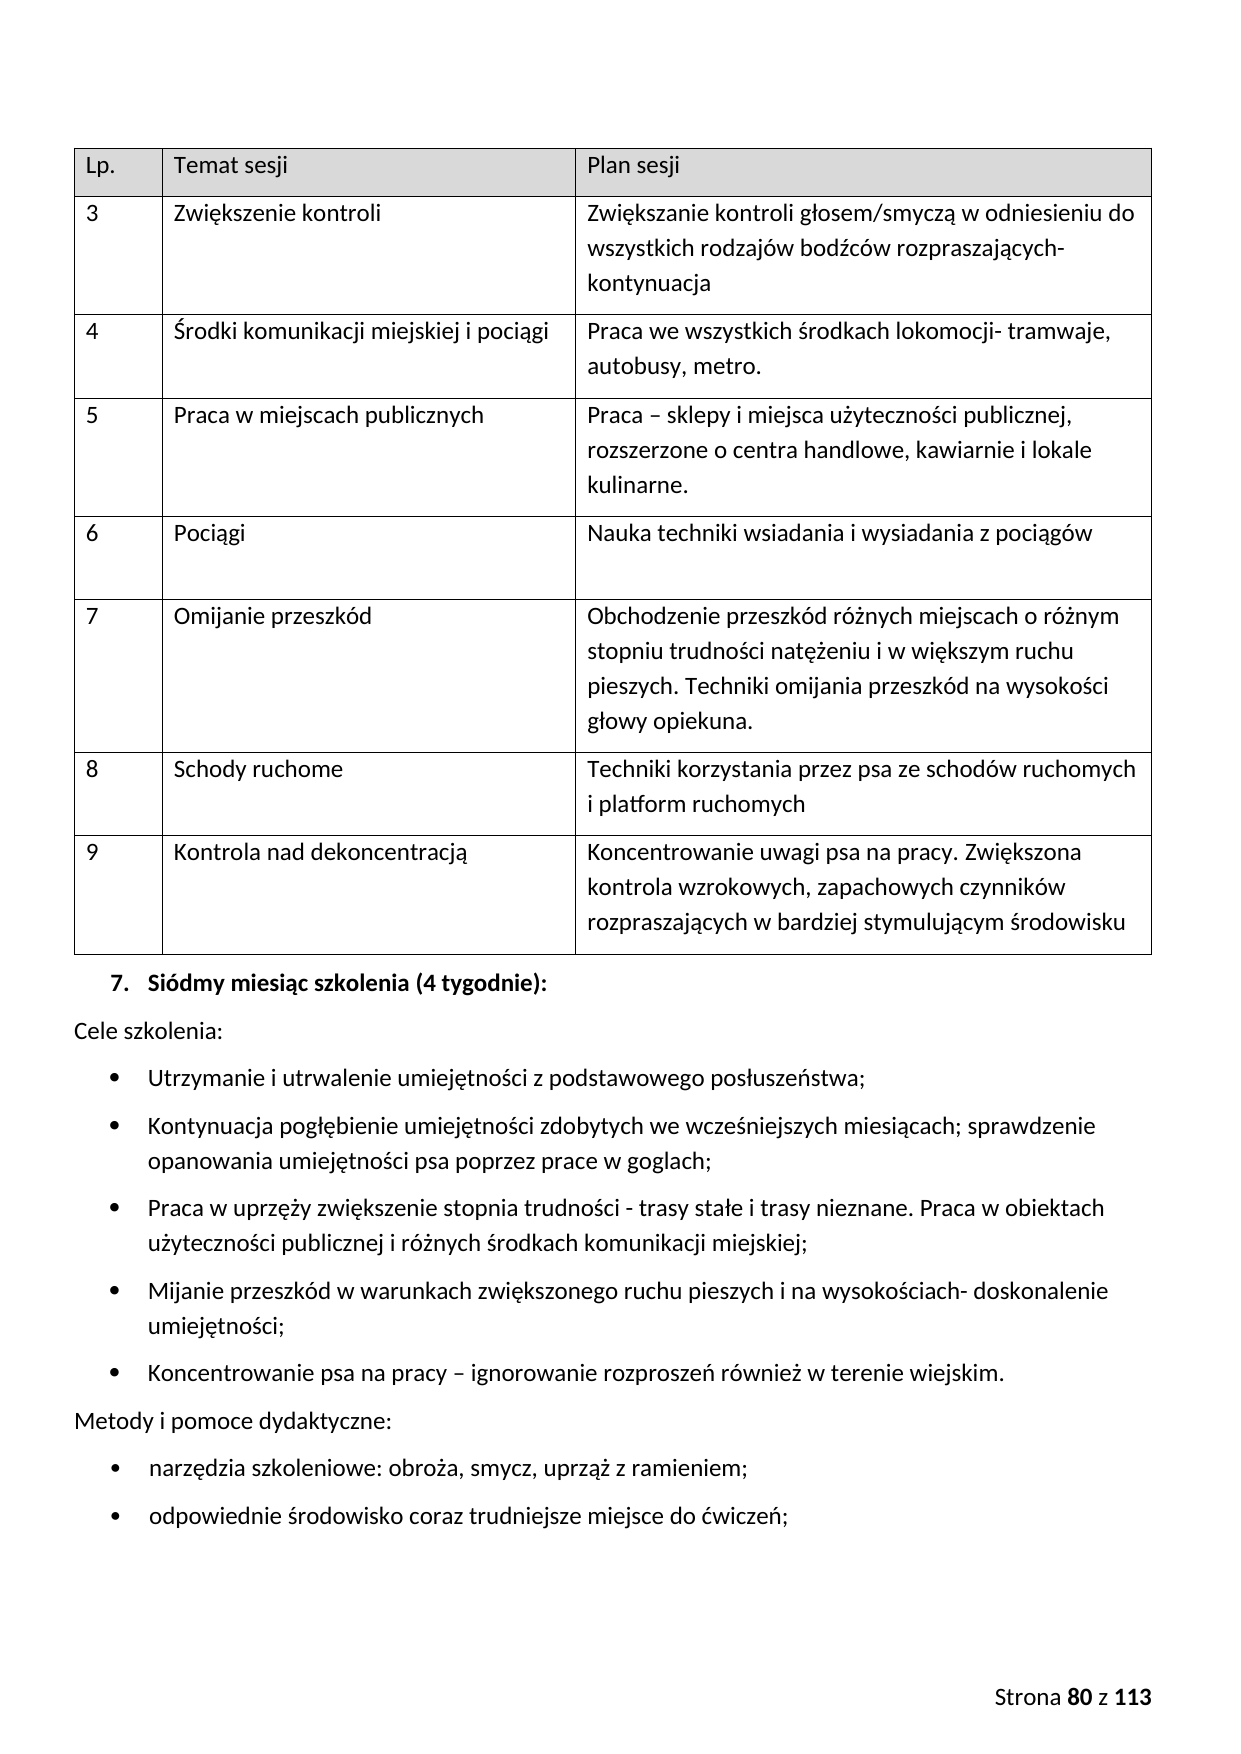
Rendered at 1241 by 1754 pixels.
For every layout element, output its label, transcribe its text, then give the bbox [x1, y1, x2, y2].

table_cell 3 [75, 197, 162, 314]
table_cell Zwiększenie kontroli [163, 197, 575, 314]
table_cell 4 [75, 315, 162, 398]
table_cell 8 [75, 753, 162, 835]
text Cele szkolenia: [74, 1015, 1152, 1045]
text Metody i pomoce dydaktyczne: [74, 1405, 1152, 1435]
table_cell Nauka techniki wsiadania i wysiadania z pociągów [576, 517, 1151, 599]
table_cell Praca – sklepy i miejsca użyteczności publicznej, rozszerzone o centra handlowe, kawiarnie i lokale kulinarne. [576, 399, 1151, 516]
table_cell 7 [75, 600, 162, 752]
table_header Lp. [75, 149, 162, 196]
table_cell Koncentrowanie uwagi psa na pracy. Zwiększona kontrola wzrokowych, zapachowych czynników rozpraszających w bardziej stymulującym środowisku [576, 836, 1151, 954]
table_cell Schody ruchome [163, 753, 575, 835]
table_cell Techniki korzystania przez psa ze schodów ruchomych i platform ruchomych [576, 753, 1151, 835]
list Kontynuacja pogłębienie umiejętności zdobytych we wcześniejszych miesiącach; sprawdzenie opanowania umiejętności psa poprzez prace w goglach; [110, 1110, 1152, 1175]
list Koncentrowanie psa na pracy – ignorowanie rozproszeń również w terenie wiejskim. [110, 1357, 1152, 1388]
table_cell Praca we wszystkich środkach lokomocji- tramwaje, autobusy, metro. [576, 315, 1151, 398]
table_header Plan sesji [576, 149, 1151, 196]
list Praca w uprzęży zwiększenie stopnia trudności - trasy stałe i trasy nieznane. Praca w obiektach użyteczności publicznej i różnych środkach komunikacji miejskiej; [110, 1192, 1152, 1258]
list Mijanie przeszkód w warunkach zwiększonego ruchu pieszych i na wysokościach- doskonalenie umiejętności; [110, 1275, 1152, 1340]
table_cell Omijanie przeszkód [163, 600, 575, 752]
table_cell Pociągi [163, 517, 575, 599]
table_cell Praca w miejscach publicznych [163, 399, 575, 516]
list odpowiednie środowisko coraz trudniejsze miejsce do ćwiczeń; [111, 1500, 1152, 1530]
table_header Temat sesji [163, 149, 575, 196]
table_cell Kontrola nad dekoncentracją [163, 836, 575, 954]
table_cell Zwiększanie kontroli głosem/smyczą w odniesieniu do wszystkich rodzajów bodźców rozpraszających- kontynuacja [576, 197, 1151, 314]
list narzędzia szkoleniowe: obroża, smycz, uprząż z ramieniem; [111, 1452, 1152, 1483]
table_cell Środki komunikacji miejskiej i pociągi [163, 315, 575, 398]
table_cell 9 [75, 836, 162, 954]
table_cell Obchodzenie przeszkód różnych miejscach o różnym stopniu trudności natężeniu i w większym ruchu pieszych. Techniki omijania przeszkód na wysokości głowy opiekuna. [576, 600, 1151, 752]
list Utrzymanie i utrwalenie umiejętności z podstawowego posłuszeństwa; [110, 1062, 1152, 1093]
table_cell 6 [75, 517, 162, 599]
table_cell 5 [75, 399, 162, 516]
list Siódmy miesiąc szkolenia (4 tygodnie): [110, 967, 1152, 998]
